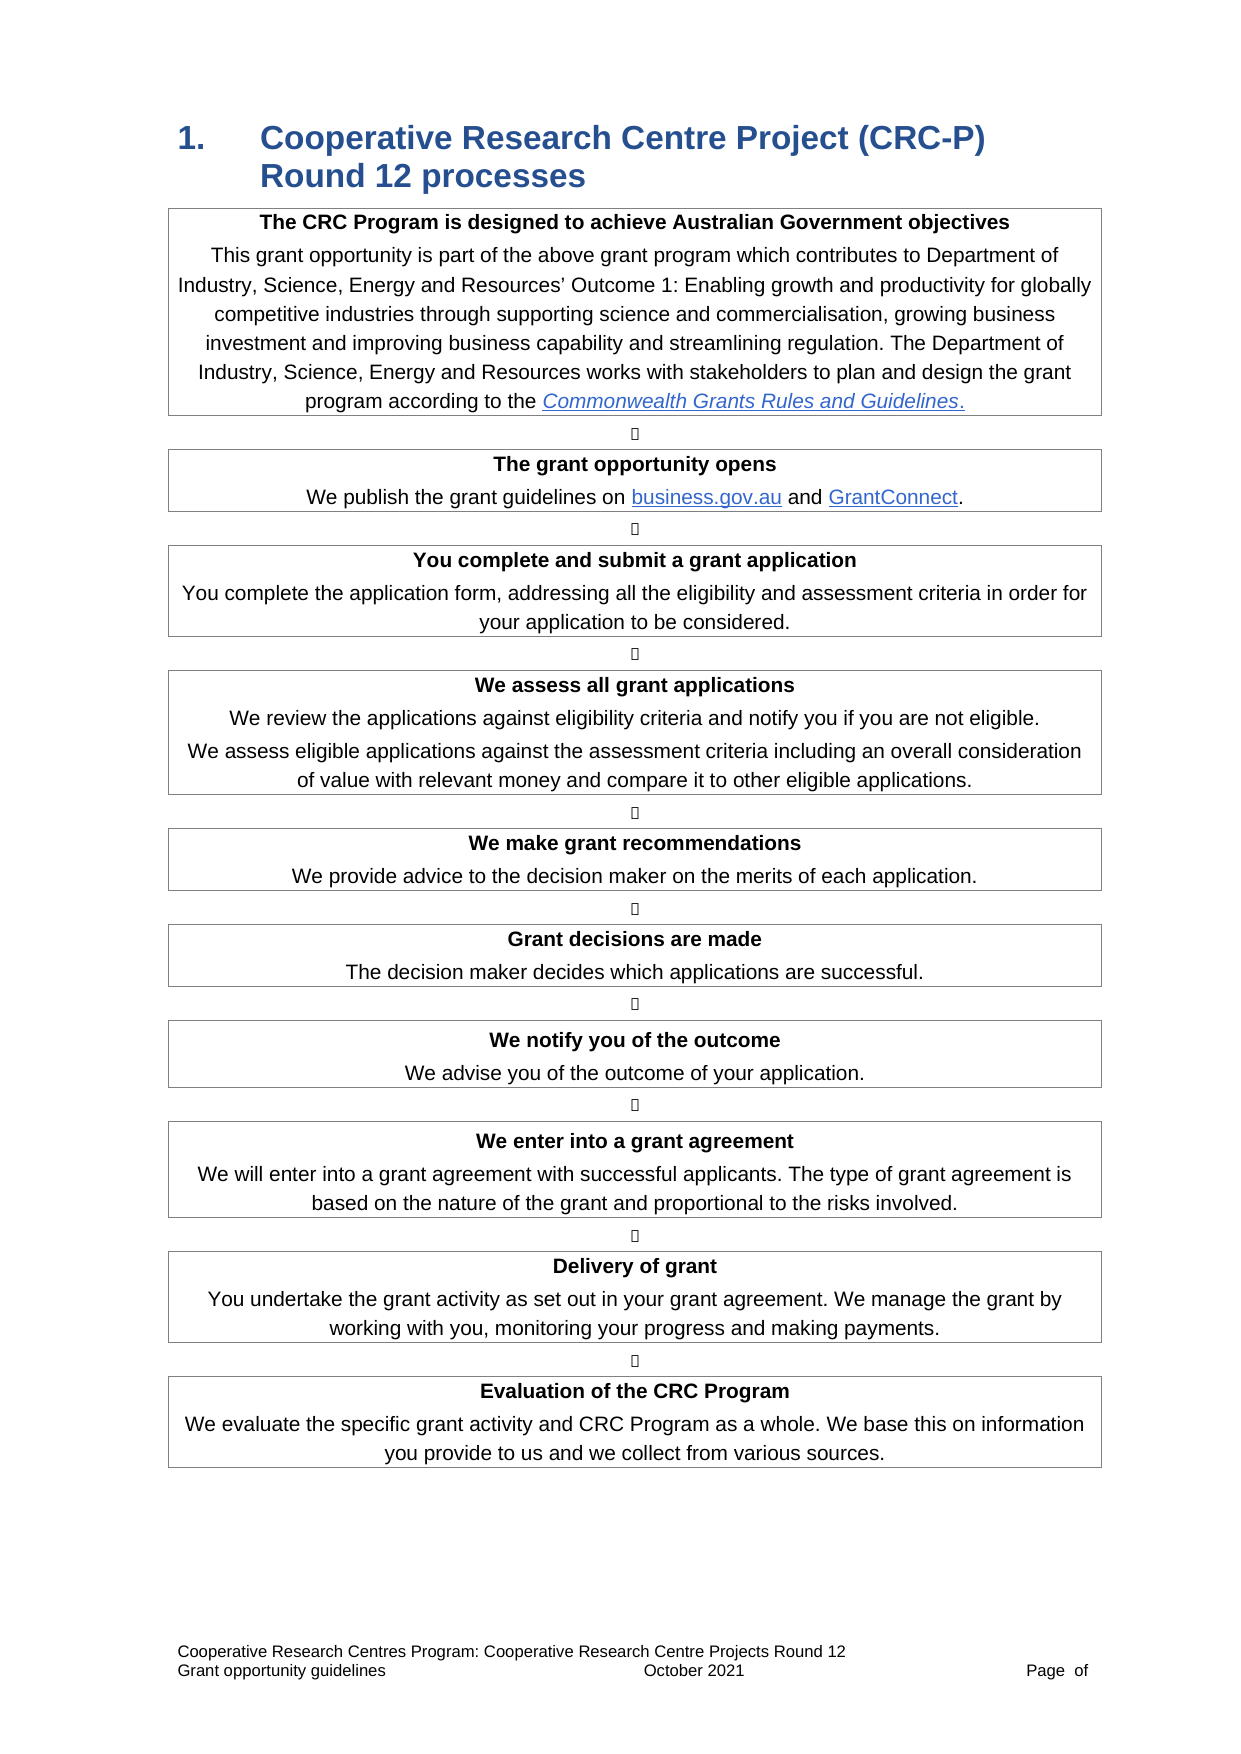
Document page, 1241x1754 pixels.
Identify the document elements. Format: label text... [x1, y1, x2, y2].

text We notify you of the outcome [169, 1021, 1101, 1052]
text  [177, 416, 1092, 445]
text We publish the grant guidelines on business.gov.au and GrantConnect. [169, 477, 1101, 511]
text You complete the application form, addressing all the eligibility and assessment criteria in order for your application to be considered. [169, 573, 1101, 636]
text  [177, 512, 1092, 541]
text The grant opportunity opens [169, 450, 1101, 476]
text  [177, 987, 1092, 1016]
text You undertake the grant activity as set out in your grant agreement. We manage the grant by working with you, monitoring your progress and making payments. [169, 1279, 1101, 1342]
text Delivery of grant [169, 1252, 1101, 1278]
text We review the applications against eligibility criteria and notify you if you are not eligible. [169, 698, 1101, 730]
subtitle Cooperative Research Centre Project (CRC-P) Round 12 processes [177, 118, 1092, 195]
text We assess eligible applications against the assessment criteria including an overall consideration of value with relevant money and compare it to other eligible applications. [169, 731, 1101, 794]
text We advise you of the outcome of your application. [169, 1053, 1101, 1087]
text We evaluate the specific grant activity and CRC Program as a whole. We base this on information you provide to us and we collect from various sources. [169, 1404, 1101, 1467]
text We will enter into a grant agreement with successful applicants. The type of grant agreement is based on the nature of the grant and proportional to the risks involved. [169, 1154, 1101, 1217]
text We assess all grant applications [169, 671, 1101, 696]
text Evaluation of the CRC Program [169, 1377, 1101, 1403]
text You complete and submit a grant application [169, 546, 1101, 571]
text Grant decisions are made [169, 925, 1101, 951]
text  [177, 891, 1092, 920]
text We make grant recommendations [169, 829, 1101, 855]
text This grant opportunity is part of the above grant program which contributes to Department of Industry, Science, Energy and Resources’ Outcome 1: Enabling growth and productivity for globally competitive industries through supporting science and commercialisation, growing business investment and improving business capability and streamlining regulation. The Department of Industry, Science, Energy and Resources works with stakeholders to plan and design the grant program according to the Commonwealth Grants Rules and Guidelines. [169, 236, 1101, 415]
text  [177, 637, 1092, 666]
text The CRC Program is designed to achieve Australian Government objectives [169, 209, 1101, 234]
text  [177, 1218, 1092, 1247]
text  [177, 795, 1092, 824]
text We provide advice to the decision maker on the merits of each application. [169, 856, 1101, 890]
text We enter into a grant agreement [169, 1122, 1101, 1153]
text The decision maker decides which applications are successful. [169, 952, 1101, 986]
text  [177, 1088, 1092, 1117]
text  [177, 1343, 1092, 1372]
